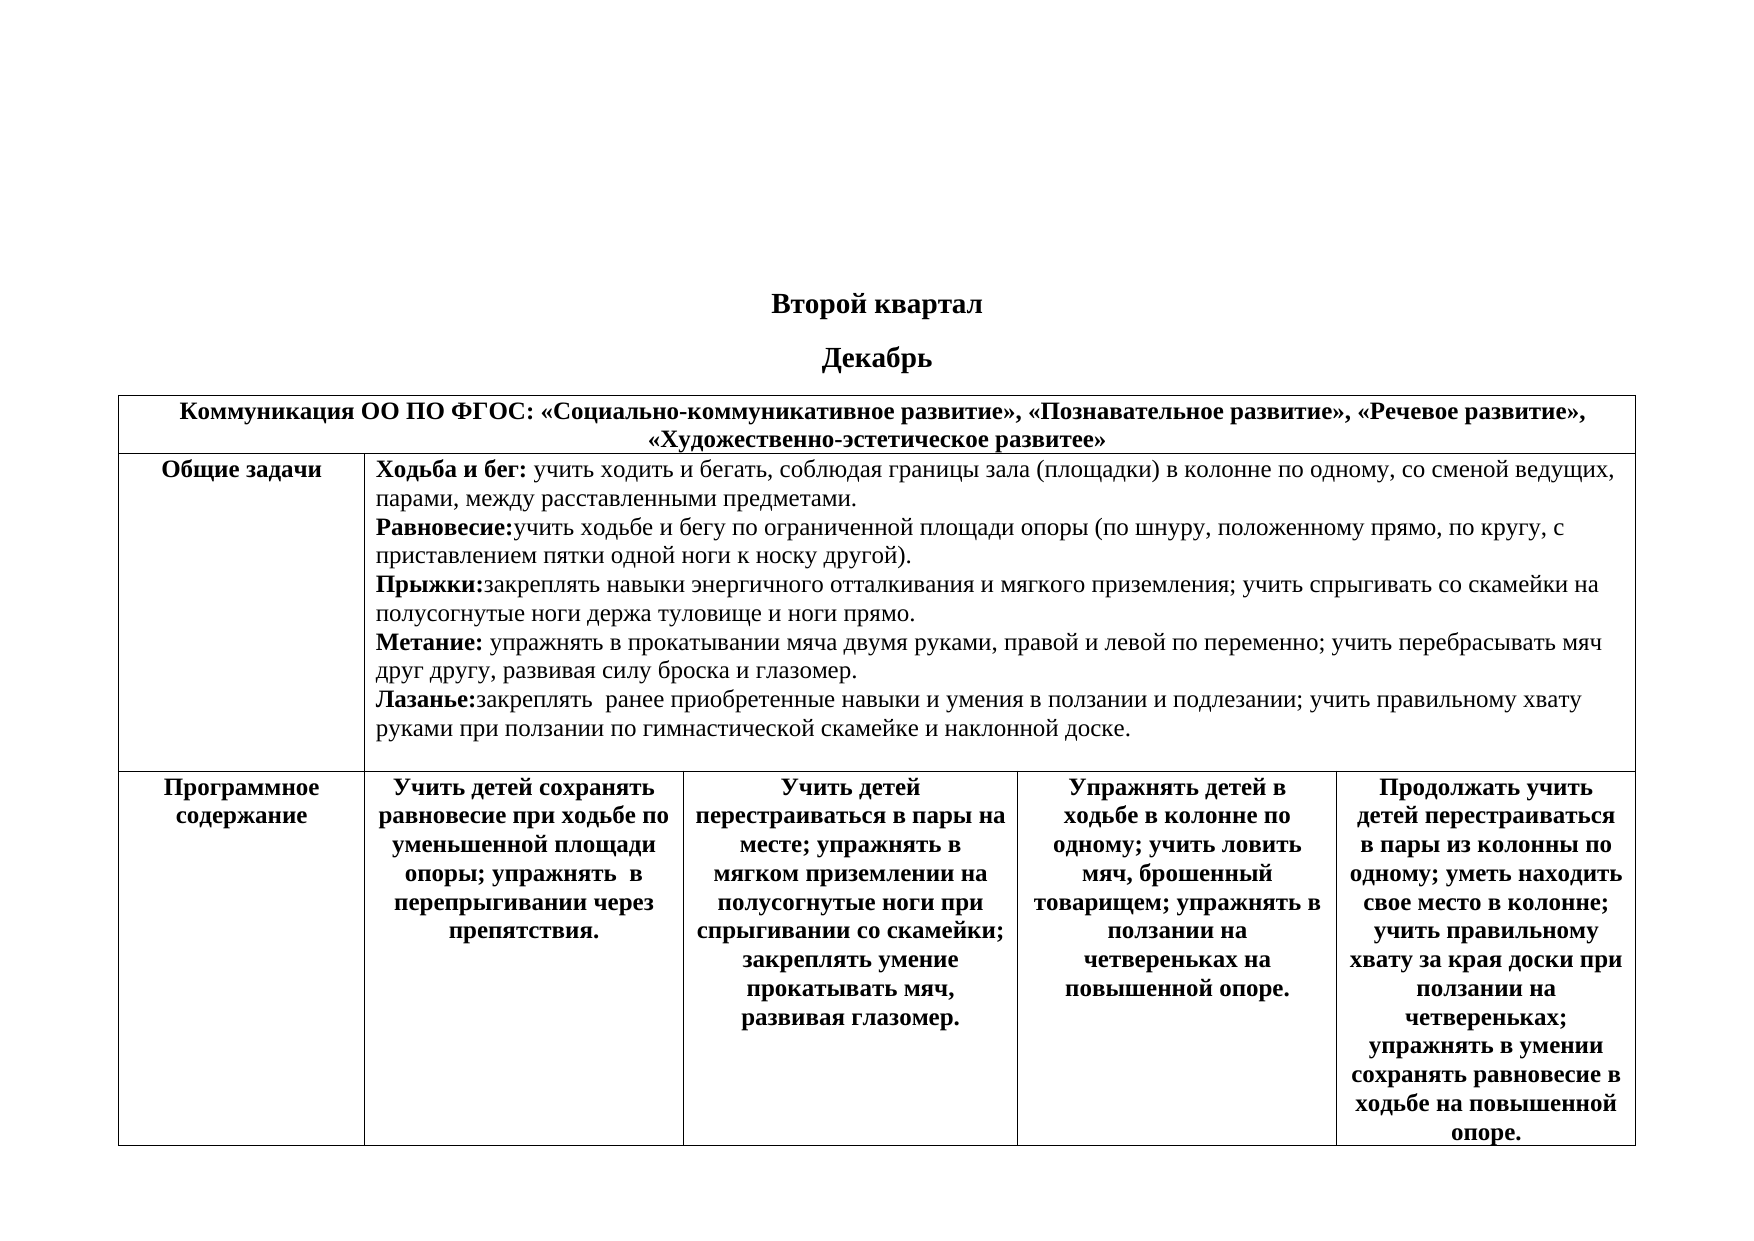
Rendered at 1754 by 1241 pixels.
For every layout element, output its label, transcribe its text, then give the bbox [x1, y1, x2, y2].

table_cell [1018, 772, 1336, 1145]
table_header Коммуникация ОО ПО ФГОС: «Социально-коммуникативное развитие», «Познавательное развитие», «Речевое развитие», «Художественно-эстетическое развитее» [119, 396, 1635, 453]
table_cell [119, 772, 364, 1145]
text Декабрь [118, 340, 1636, 374]
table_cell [365, 772, 683, 1145]
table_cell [1337, 772, 1635, 1145]
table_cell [684, 772, 1017, 1145]
table_cell Общие задачи [119, 454, 364, 771]
text Второй квартал [118, 286, 1636, 319]
table_cell Ходьба и бег: учить ходить и бегать, соблюдая границы зала (площадки) в колонне по одному, со сменой ведущих, парами, между расставленными предметами. Равновесие:учить ходьбе и бегу по ограниченной площади опоры (по шнуру, положенному прямо, по кругу, с приставлением пятки одной ноги к носку другой). Прыжки:закреплять навыки энергичного отталкивания и мягкого приземления; учить спрыгивать со скамейки на полусогнутые ноги держа туловище и ноги прямо. Метание: упражнять в прокатывании мяча двумя руками, правой и левой по переменно; учить перебрасывать мяч друг другу, развивая силу броска и глазомер. Лазанье:закреплять ранее приобретенные навыки и умения в ползании и подлезании; учить правильному хвату руками при ползании по гимнастической скамейке и наклонной доске. [365, 454, 1635, 771]
